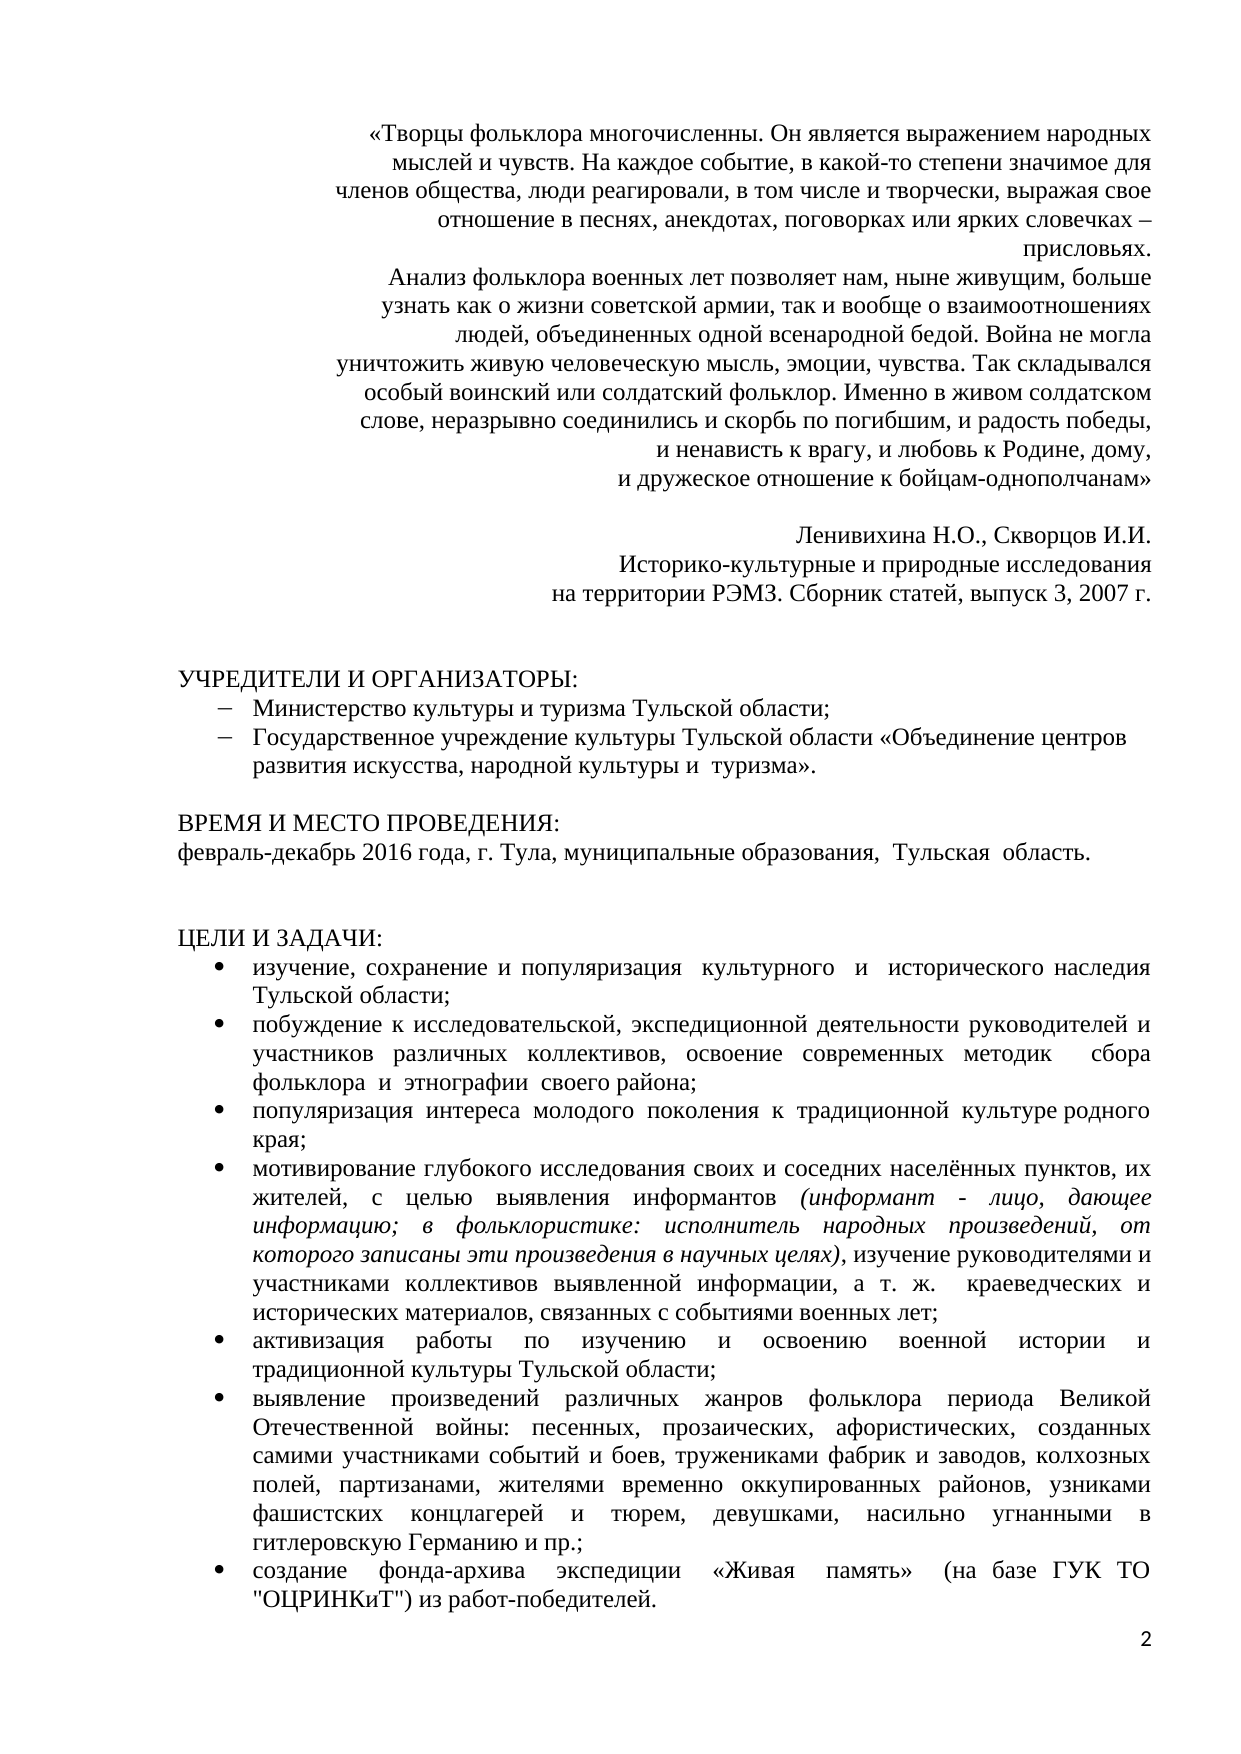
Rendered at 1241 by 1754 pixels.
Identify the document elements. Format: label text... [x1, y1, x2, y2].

list побуждение к исследовательской, экспедиционной деятельности руководителей и участников различных коллективов, освоение современных методик сбора фольклора и этнографии своего района; [215, 1009, 1152, 1096]
text УЧРЕДИТЕЛИ И ОРГАНИЗАТОРЫ: [177, 664, 1152, 693]
list активизация работы по изучению и освоению военной истории и традиционной культуры Тульской области; [215, 1326, 1152, 1383]
text и ненависть к врагу, и любовь к Родине, дому, [325, 434, 1152, 463]
list изучение, сохранение и популяризация культурного и исторического наследия Тульской области; [215, 952, 1152, 1009]
text «Творцы фольклора многочисленны. Он является выражением народных мыслей и чувств. На каждое событие, в какой-то степени значимое для членов общества, люди реагировали, в том числе и творчески, выражая свое отношение в песнях, анекдотах, поговорках или ярких словечках – присловьях. [325, 118, 1152, 262]
text и дружеское отношение к бойцам-однополчанам» [325, 463, 1152, 492]
list Государственное учреждение культуры Тульской области «Объединение центров развития искусства, народной культуры и туризма». [215, 722, 1152, 779]
text Ленивихина Н.О., Скворцов И.И. [325, 521, 1152, 549]
list популяризация интереса молодого поколения к традиционной культуре родного края; [215, 1096, 1152, 1153]
list Министерство культуры и туризма Тульской области; [215, 693, 1152, 722]
text ЦЕЛИ И ЗАДАЧИ: [177, 923, 1152, 952]
list мотивирование глубокого исследования своих и соседних населённых пунктов, их жителей, с целью выявления информантов (информант - лицо, дающее информацию; в фольклористике: исполнитель народных произведений, от которого записаны эти произведения в научных целях), изучение руководителями и участниками коллективов выявленной информации, а т. ж. краеведческих и исторических материалов, связанных с событиями военных лет; [215, 1153, 1152, 1326]
text Анализ фольклора военных лет позволяет нам, ныне живущим, больше узнать как о жизни советской армии, так и вообще о взаимоотношениях людей, объединенных одной всенародной бедой. Война не могла уничтожить живую человеческую мысль, эмоции, чувства. Так складывался особый воинский или солдатский фольклор. Именно в живом солдатском слове, неразрывно соединились и скорбь по погибшим, и радость победы, [325, 262, 1152, 434]
text февраль-декабрь 2016 года, г. Тула, муниципальные образования, Тульская область. [177, 837, 1152, 866]
list выявление произведений различных жанров фольклора периода Великой Отечественной войны: песенных, прозаических, афористических, созданных самими участниками событий и боев, тружениками фабрик и заводов, колхозных полей, партизанами, жителями временно оккупированных районов, узниками фашистских концлагерей и тюрем, девушками, насильно угнанными в гитлеровскую Германию и пр.; [215, 1383, 1152, 1556]
text ВРЕМЯ И МЕСТО ПРОВЕДЕНИЯ: [177, 808, 1152, 837]
text Историко-культурные и природные исследования [325, 549, 1152, 578]
list создание фонда-архива экспедиции «Живая память» (на базе ГУК ТО "ОЦРИНКиТ") из работ-победителей. [215, 1556, 1152, 1613]
text на территории РЭМЗ. Сборник статей, выпуск 3, 2007 г. [325, 578, 1152, 607]
